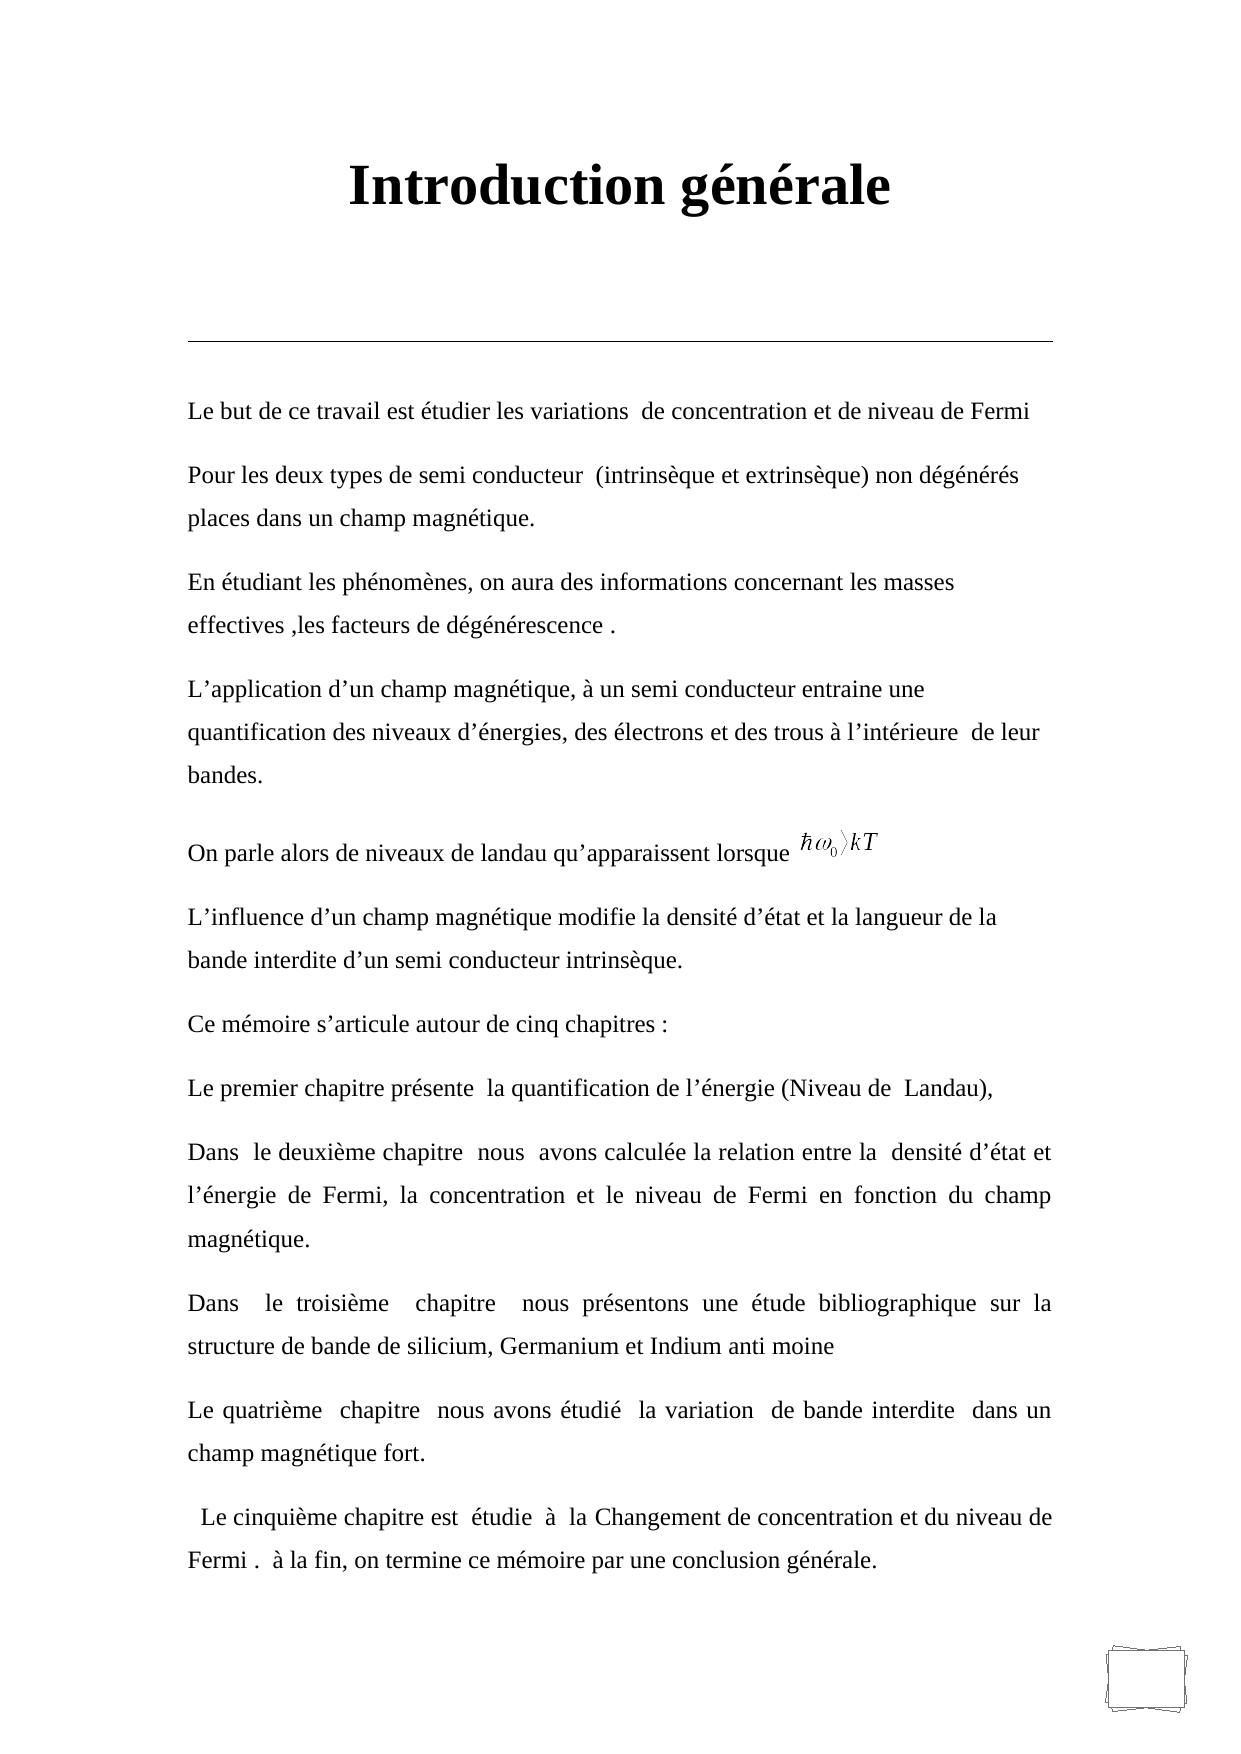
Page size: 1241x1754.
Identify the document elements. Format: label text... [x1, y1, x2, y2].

text Ce mémoire s’articule autour de cinq chapitres : [187, 1009, 1053, 1038]
text Le cinquième chapitre est étudie à la Changement de concentration et du niveau de Fermi . à la fin, on termine ce mémoire par une conclusion générale. [187, 1502, 1053, 1574]
text Le premier chapitre présente la quantification de l’énergie (Niveau de Landau), [187, 1073, 1053, 1102]
text On parle alors de niveaux de landau qu’apparaissent lorsque [187, 824, 1053, 867]
text Dans le troisième chapitre nous présentons une étude bibliographique sur la structure de bande de silicium, Germanium et Indium anti moine [187, 1288, 1053, 1359]
text Introduction générale [187, 150, 1053, 217]
text L’influence d’un champ magnétique modifie la densité d’état et la langueur de la bande interdite d’un semi conducteur intrinsèque. [187, 902, 1053, 974]
text Dans le deuxième chapitre nous avons calculée la relation entre la densité d’état et l’énergie de Fermi, la concentration et le niveau de Fermi en fonction du champ magnétique. [187, 1137, 1053, 1252]
text Le but de ce travail est étudier les variations de concentration et de niveau de Fermi [187, 396, 1053, 425]
text Le quatrième chapitre nous avons étudié la variation de bande interdite dans un champ magnétique fort. [187, 1395, 1053, 1467]
text L’application d’un champ magnétique, à un semi conducteur entraine une quantification des niveaux d’énergies, des électrons et des trous à l’intérieure de leur bandes. [187, 674, 1053, 789]
text En étudiant les phénomènes, on aura des informations concernant les masses effectives ,les facteurs de dégénérescence . [187, 567, 1053, 639]
text Pour les deux types de semi conducteur (intrinsèque et extrinsèque) non dégénérés places dans un champ magnétique. [187, 460, 1053, 532]
